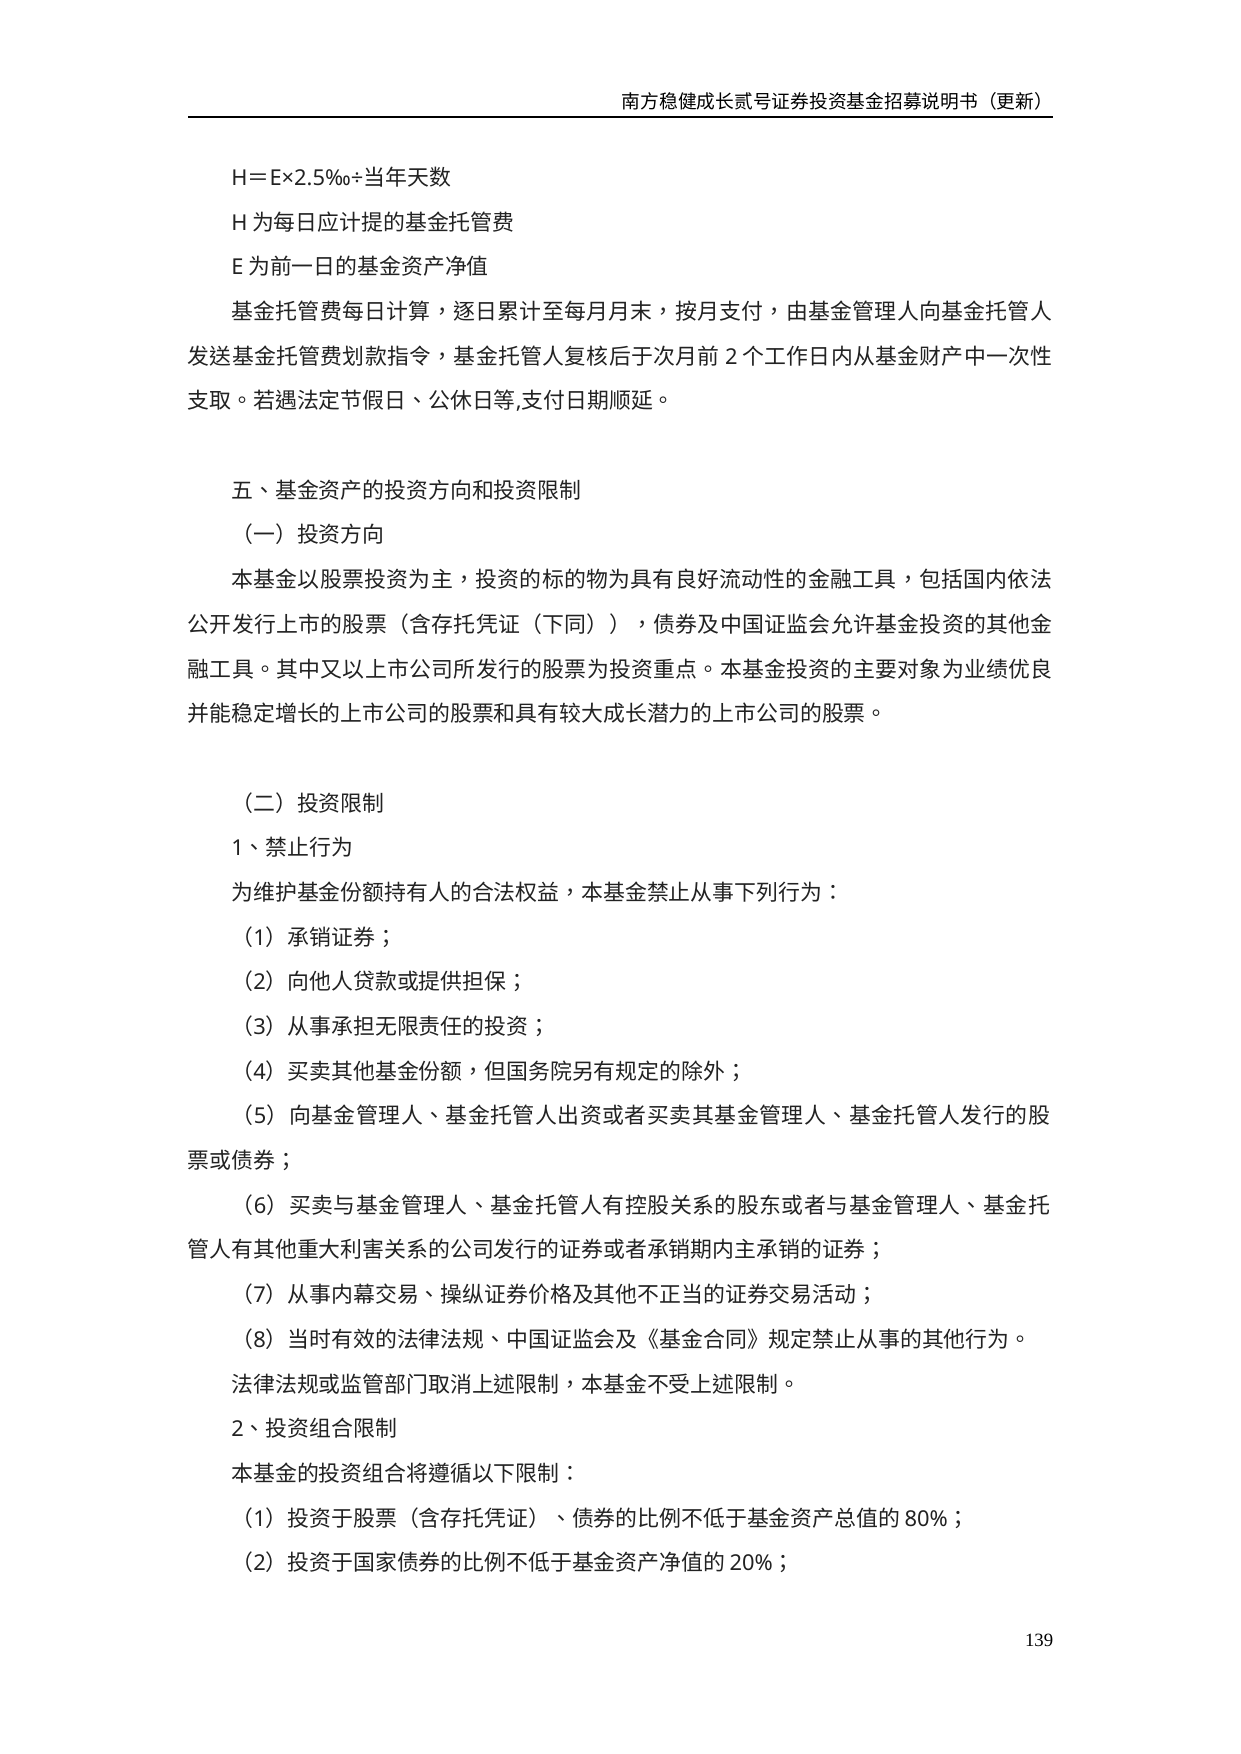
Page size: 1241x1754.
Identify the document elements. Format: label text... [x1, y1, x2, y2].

text 1、禁止行为 [187, 832, 1053, 862]
text （二）投资限制 [187, 788, 1053, 817]
text （3）从事承担无限责任的投资； [187, 1011, 1053, 1041]
text 本基金以股票投资为主，投资的标的物为具有良好流动性的金融工具，包括国内依法公开发行上市的股票（含存托凭证（下同）），债券及中国证监会允许基金投资的其他金融工具。其中又以上市公司所发行的股票为投资重点。本基金投资的主要对象为业绩优良并能稳定增长的上市公司的股票和具有较大成长潜力的上市公司的股票。 [187, 564, 1053, 728]
text （1）承销证券； [187, 922, 1053, 951]
text 法律法规或监管部门取消上述限制，本基金不受上述限制。 [187, 1368, 1053, 1398]
text （6）买卖与基金管理人、基金托管人有控股关系的股东或者与基金管理人、基金托管人有其他重大利害关系的公司发行的证券或者承销期内主承销的证券； [187, 1190, 1053, 1264]
text 本基金的投资组合将遵循以下限制： [187, 1458, 1053, 1488]
text E为前一日的基金资产净值 [187, 251, 1053, 281]
text 2、投资组合限制 [187, 1413, 1053, 1443]
text （1）投资于股票（含存托凭证）、债券的比例不低于基金资产总值的80%； [187, 1503, 1053, 1532]
text 基金托管费每日计算，逐日累计至每月月末，按月支付，由基金管理人向基金托管人发送基金托管费划款指令，基金托管人复核后于次月前2个工作日内从基金财产中一次性支取。若遇法定节假日、公休日等,支付日期顺延。 [187, 296, 1053, 415]
text H＝E×2.5‰÷当年天数 [187, 162, 1053, 192]
text （4）买卖其他基金份额，但国务院另有规定的除外； [187, 1056, 1053, 1086]
text （7）从事内幕交易、操纵证券价格及其他不正当的证券交易活动； [187, 1279, 1053, 1309]
text 五、基金资产的投资方向和投资限制 [187, 475, 1053, 504]
text （一）投资方向 [187, 519, 1053, 549]
text H为每日应计提的基金托管费 [187, 207, 1053, 236]
text 为维护基金份额持有人的合法权益，本基金禁止从事下列行为： [187, 877, 1053, 907]
text （2）投资于国家债券的比例不低于基金资产净值的20%； [187, 1547, 1053, 1577]
text （5）向基金管理人、基金托管人出资或者买卖其基金管理人、基金托管人发行的股票或债券； [187, 1100, 1053, 1175]
text （8）当时有效的法律法规、中国证监会及《基金合同》规定禁止从事的其他行为。 [187, 1324, 1053, 1354]
text （2）向他人贷款或提供担保； [187, 966, 1053, 996]
